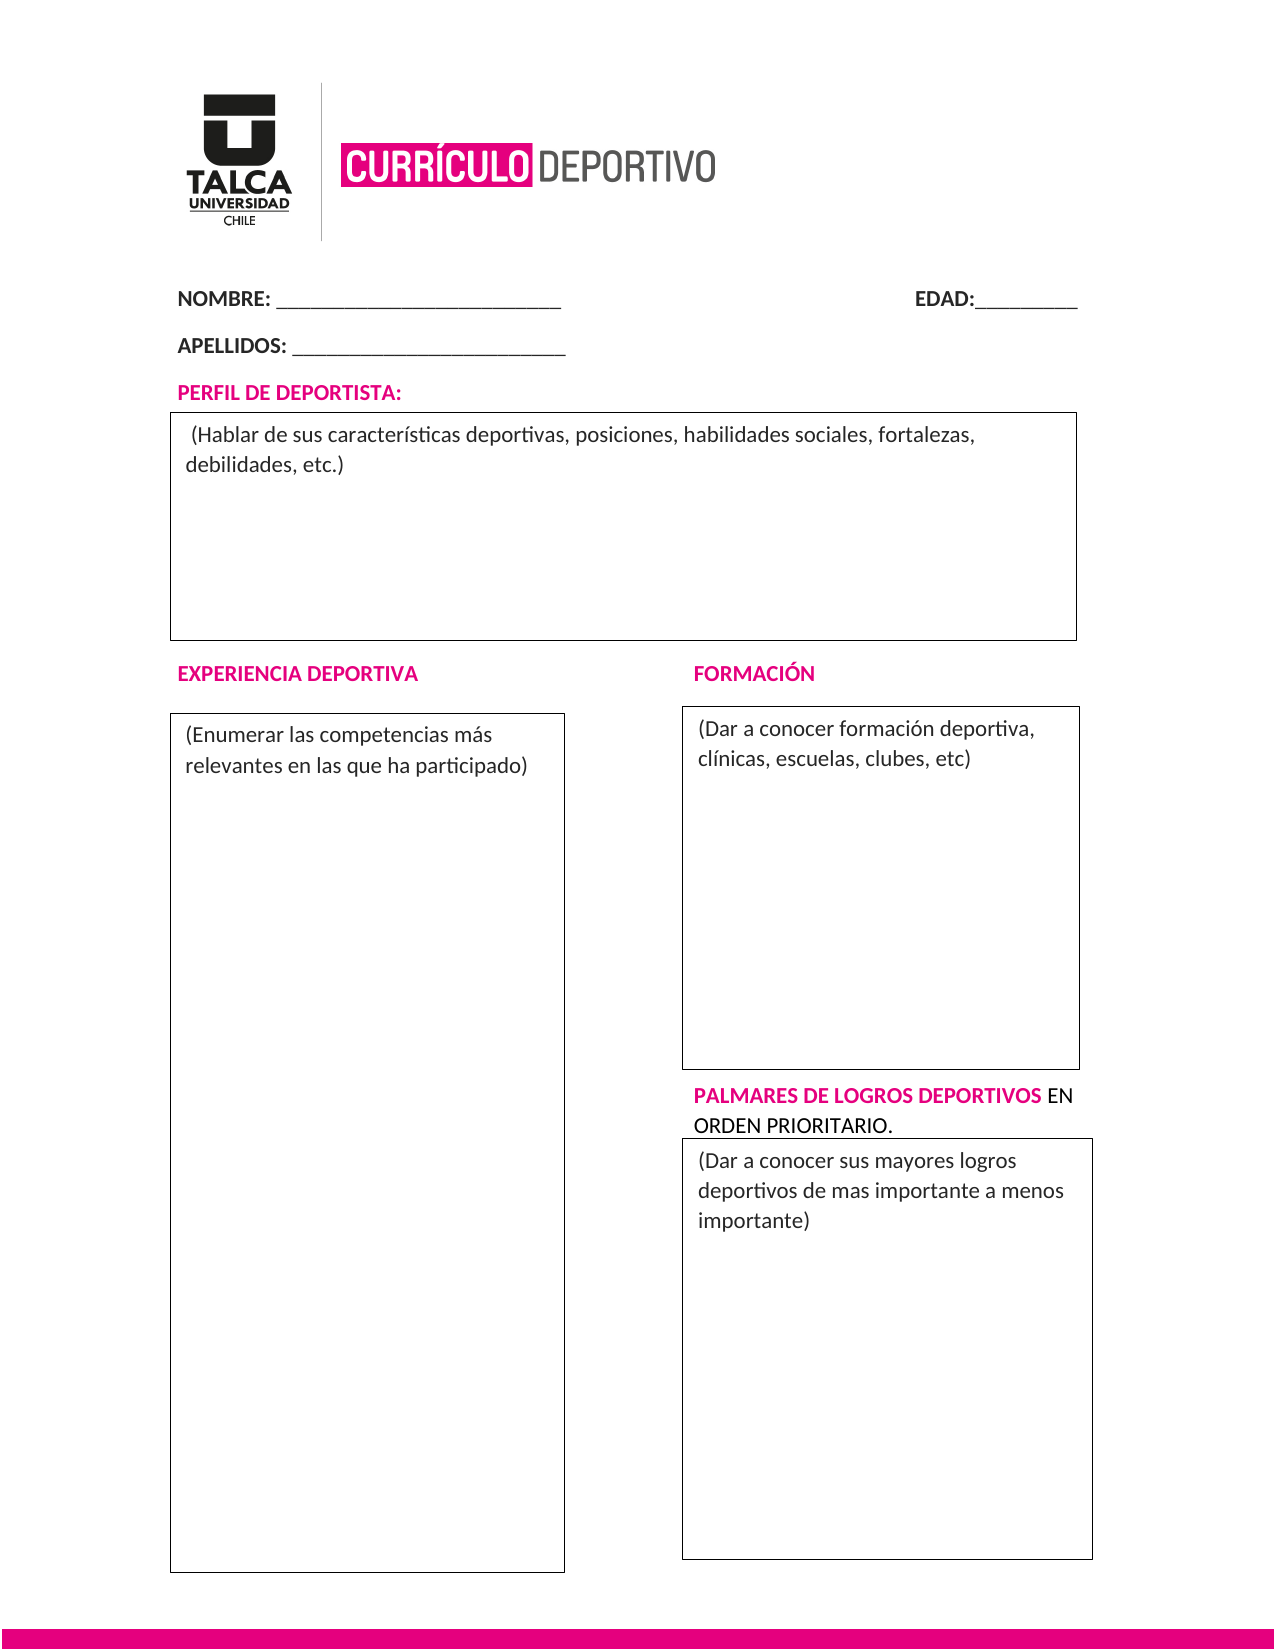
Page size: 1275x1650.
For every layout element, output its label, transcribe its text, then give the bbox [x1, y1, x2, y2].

text EXPERIENCIA DEPORTIVA FORMACIÓN [177, 659, 1098, 687]
text PALMARES DE LOGROS DEPORTIVOS EN ORDEN PRIORITARIO. [565, 1081, 1098, 1139]
text PERFIL DE DEPORTISTA: [177, 378, 1098, 406]
picture [177, 73, 743, 257]
text APELLIDOS: ________________________ [177, 331, 1098, 359]
text NOMBRE: _________________________ EDAD:_________ [177, 284, 1098, 312]
